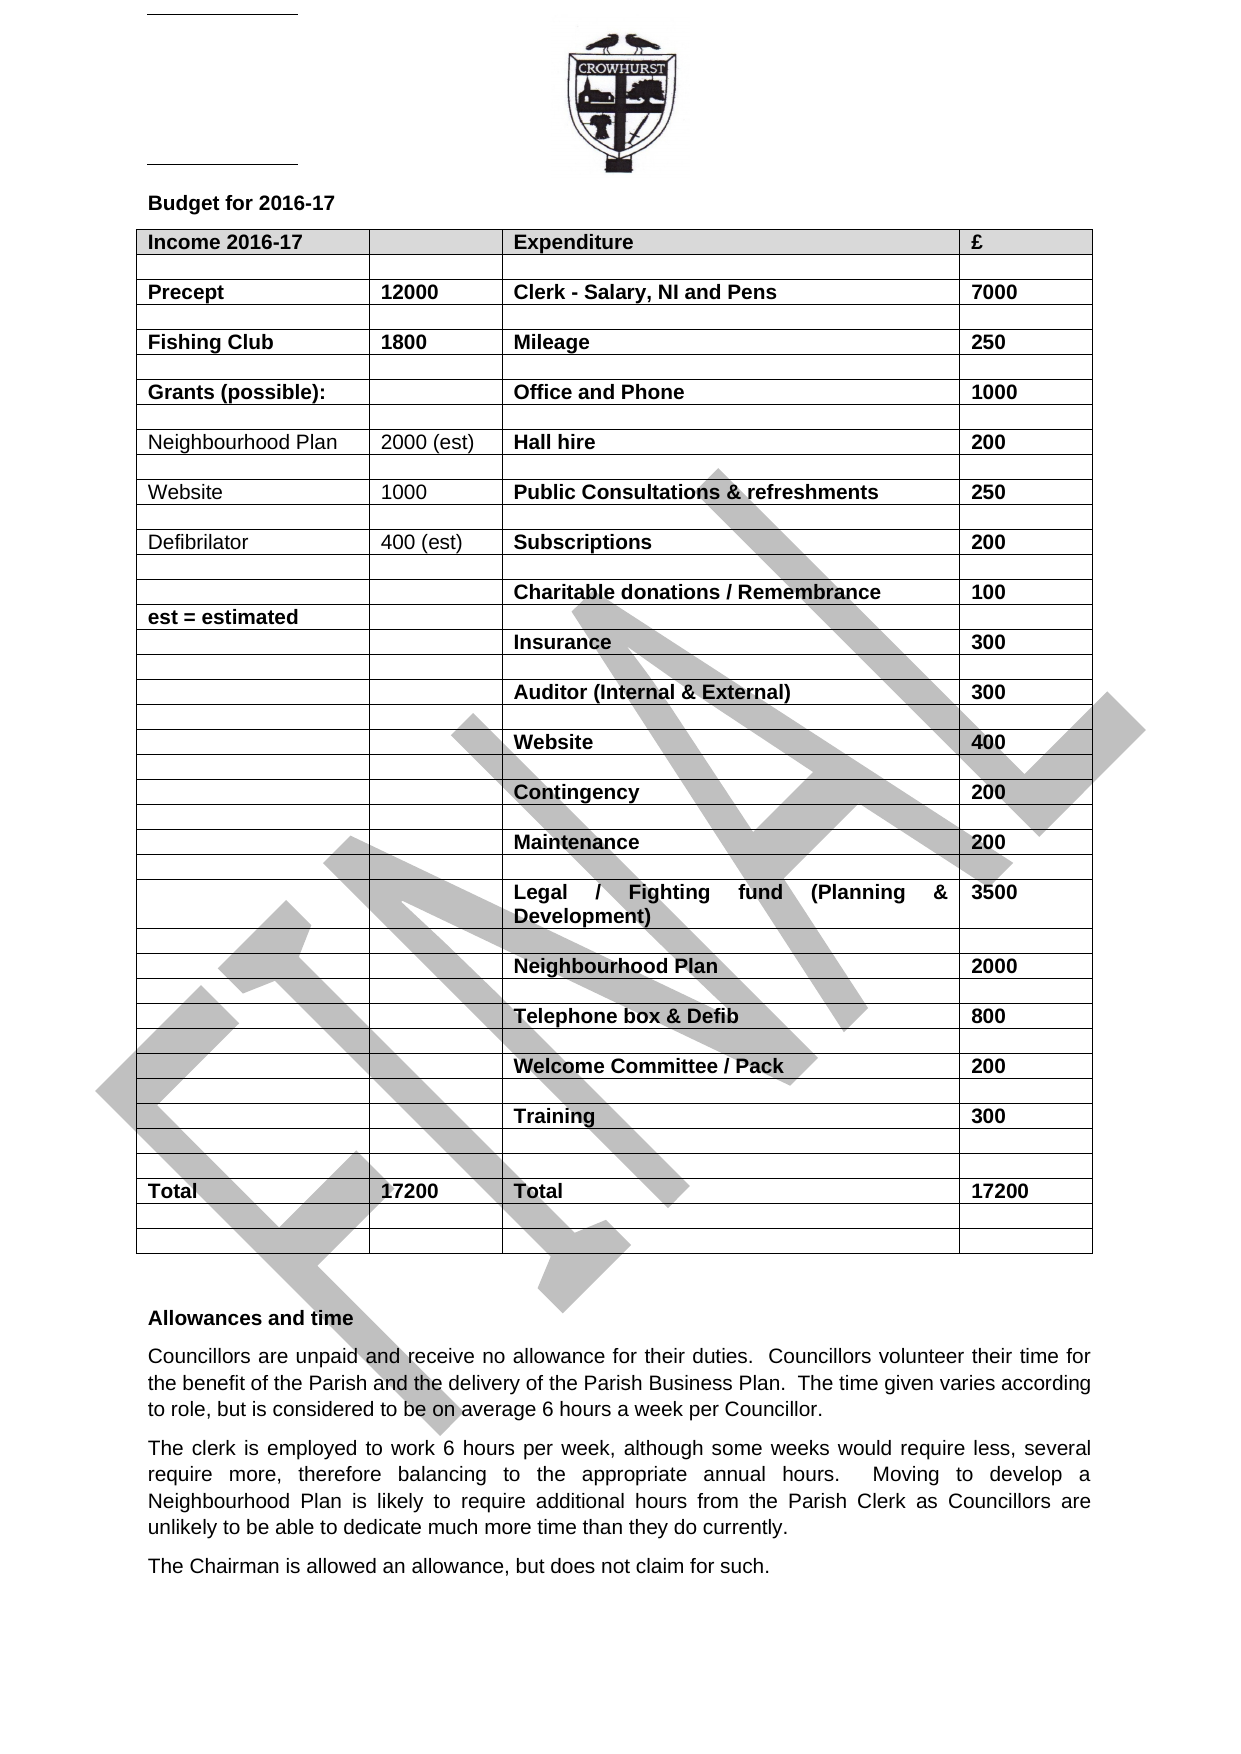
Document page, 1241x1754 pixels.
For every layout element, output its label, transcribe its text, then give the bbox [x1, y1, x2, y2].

table_cell 300 [960, 680, 1092, 704]
table_cell [960, 605, 1092, 629]
table_cell Clerk - Salary, NI and Pens [503, 280, 959, 304]
table_cell [370, 880, 502, 928]
table_cell Insurance [503, 630, 959, 654]
table_cell [503, 255, 959, 279]
table_cell [370, 1004, 502, 1028]
table_cell [370, 680, 502, 704]
table_cell [960, 555, 1092, 579]
table_cell [503, 555, 959, 579]
table_cell 17200 [370, 1179, 502, 1203]
table_cell [370, 305, 502, 329]
table_cell [503, 1154, 959, 1178]
table_cell [137, 355, 369, 379]
table_cell [370, 954, 502, 978]
table_cell [370, 355, 502, 379]
table_cell [137, 1054, 369, 1078]
table_cell 2000 (est) [370, 430, 502, 454]
table_cell 1800 [370, 330, 502, 354]
table_cell [960, 255, 1092, 279]
table_cell [370, 555, 502, 579]
table_cell 7000 [960, 280, 1092, 304]
table_cell [503, 1029, 959, 1053]
table_cell Fishing Club [137, 330, 369, 354]
table_cell [370, 255, 502, 279]
table_cell Telephone box & Defib [503, 1004, 959, 1028]
table_cell [370, 855, 502, 879]
table_cell [370, 380, 502, 404]
table_cell [137, 405, 369, 429]
table_cell [370, 979, 502, 1003]
table_cell [137, 1154, 369, 1178]
table_cell Grants (possible): [137, 380, 369, 404]
table_cell Defibrilator [137, 530, 369, 554]
table_cell [960, 805, 1092, 829]
table_header Income 2016-17 [137, 230, 369, 254]
table_cell Total [503, 1179, 959, 1203]
table_cell [137, 680, 369, 704]
table_cell [370, 1204, 502, 1228]
table_cell [503, 505, 959, 529]
table_cell 400 (est) [370, 530, 502, 554]
table_cell 800 [960, 1004, 1092, 1028]
table_cell [137, 1079, 369, 1103]
table_cell 3500 [960, 880, 1092, 928]
table_cell [503, 805, 959, 829]
table_cell [137, 455, 369, 479]
table_cell [370, 1079, 502, 1103]
table_cell [137, 1229, 369, 1253]
table_cell [370, 830, 502, 854]
table_cell 250 [960, 330, 1092, 354]
table_cell [370, 655, 502, 679]
table_cell [960, 1079, 1092, 1103]
table_cell [370, 405, 502, 429]
table_cell [503, 705, 959, 729]
table_cell Public Consultations & refreshments [503, 480, 959, 504]
table_cell Neighbourhood Plan [503, 954, 959, 978]
table_cell est = estimated [137, 605, 369, 629]
table_cell [503, 1129, 959, 1153]
table_cell 300 [960, 1104, 1092, 1128]
table_cell Legal / Fighting fund (Planning & Development) [503, 880, 959, 928]
table_cell [960, 1229, 1092, 1253]
table_cell Subscriptions [503, 530, 959, 554]
text Allowances and time [148, 1306, 1092, 1329]
table_cell Maintenance [503, 830, 959, 854]
table_cell [370, 929, 502, 953]
table_header £ [960, 230, 1092, 254]
table_cell [137, 505, 369, 529]
table_cell [503, 455, 959, 479]
table_cell Mileage [503, 330, 959, 354]
table_cell 200 [960, 830, 1092, 854]
table_cell [960, 1129, 1092, 1153]
table_cell [137, 780, 369, 804]
table_cell [370, 730, 502, 754]
text Councillors are unpaid and receive no allowance for their duties. Councillors volunteer their time for the benefit of the Parish and the delivery of the Parish Business Plan. The time given varies according to role, but is considered to be on average 6 hours a week per Councillor. [148, 1344, 1092, 1421]
table_cell [370, 1154, 502, 1178]
table_cell [503, 355, 959, 379]
table_cell Welcome Committee / Pack [503, 1054, 959, 1078]
table_cell [960, 855, 1092, 879]
table_cell [137, 630, 369, 654]
table_cell 400 [960, 730, 1092, 754]
table_cell [137, 730, 369, 754]
table_cell [503, 305, 959, 329]
table_cell [137, 705, 369, 729]
table_cell [137, 1204, 369, 1228]
table_cell [960, 705, 1092, 729]
table_cell [370, 1054, 502, 1078]
table_header Expenditure [503, 230, 959, 254]
table_cell 100 [960, 580, 1092, 604]
table_cell 250 [960, 480, 1092, 504]
table_cell 12000 [370, 280, 502, 304]
table_cell [503, 1229, 959, 1253]
table_cell [137, 979, 369, 1003]
table_cell Charitable donations / Remembrance [503, 580, 959, 604]
table_cell [137, 954, 369, 978]
table_cell Auditor (Internal & External) [503, 680, 959, 704]
table_cell [137, 880, 369, 928]
table_cell 2000 [960, 954, 1092, 978]
table_cell Website [137, 480, 369, 504]
table_header [370, 230, 502, 254]
table_cell [370, 505, 502, 529]
table_cell 17200 [960, 1179, 1092, 1203]
table_cell [137, 580, 369, 604]
table_cell 200 [960, 530, 1092, 554]
table_cell 300 [960, 630, 1092, 654]
table_cell [137, 855, 369, 879]
table_cell Total [137, 1179, 369, 1203]
table_cell [370, 605, 502, 629]
table_cell [960, 355, 1092, 379]
table_cell [960, 1204, 1092, 1228]
table_cell Contingency [503, 780, 959, 804]
table_cell [960, 1029, 1092, 1053]
table_cell 200 [960, 1054, 1092, 1078]
table_cell [370, 1104, 502, 1128]
table_cell [503, 979, 959, 1003]
table_cell [370, 1129, 502, 1153]
table_cell [503, 929, 959, 953]
table_cell [137, 830, 369, 854]
table_cell [370, 1029, 502, 1053]
table_cell [503, 1204, 959, 1228]
table_cell [370, 805, 502, 829]
table_cell [137, 1129, 369, 1153]
table_cell [137, 255, 369, 279]
table_cell [503, 855, 959, 879]
table_cell [137, 1004, 369, 1028]
table_cell [503, 1079, 959, 1103]
table_cell [137, 555, 369, 579]
table_cell 1000 [370, 480, 502, 504]
text Budget for 2016-17 [148, 190, 1092, 214]
table_cell [960, 455, 1092, 479]
table_cell [503, 605, 959, 629]
table_cell Office and Phone [503, 380, 959, 404]
table_cell [370, 780, 502, 804]
table_cell [370, 1229, 502, 1253]
text The clerk is employed to work 6 hours per week, although some weeks would require less, several require more, therefore balancing to the appropriate annual hours. Moving to develop a Neighbourhood Plan is likely to require additional hours from the Parish Clerk as Councillors are unlikely to be able to dedicate much more time than they do currently. [148, 1436, 1092, 1539]
table_cell Training [503, 1104, 959, 1128]
table_cell [960, 305, 1092, 329]
table_cell [137, 305, 369, 329]
table_cell [137, 755, 369, 779]
table_cell [503, 655, 959, 679]
table_cell [137, 655, 369, 679]
table_cell [503, 405, 959, 429]
table_cell 200 [960, 430, 1092, 454]
table_cell [137, 1104, 369, 1128]
table_cell [960, 505, 1092, 529]
table_cell Neighbourhood Plan [137, 430, 369, 454]
table_cell [960, 405, 1092, 429]
table_cell Precept [137, 280, 369, 304]
table_cell [960, 1154, 1092, 1178]
text The Chairman is allowed an allowance, but does not claim for such. [148, 1554, 1092, 1578]
table_cell [370, 755, 502, 779]
table_cell [960, 979, 1092, 1003]
table_cell [137, 929, 369, 953]
table_cell [137, 805, 369, 829]
table_cell [370, 580, 502, 604]
table_cell [370, 455, 502, 479]
table_cell 200 [960, 780, 1092, 804]
table_cell [370, 630, 502, 654]
table_cell [370, 705, 502, 729]
table_cell [137, 1029, 369, 1053]
table_cell 1000 [960, 380, 1092, 404]
table_cell [960, 755, 1092, 779]
table_cell [503, 755, 959, 779]
table_cell [960, 929, 1092, 953]
table_cell Website [503, 730, 959, 754]
picture [550, 14, 690, 178]
table_cell [960, 655, 1092, 679]
table_cell Hall hire [503, 430, 959, 454]
